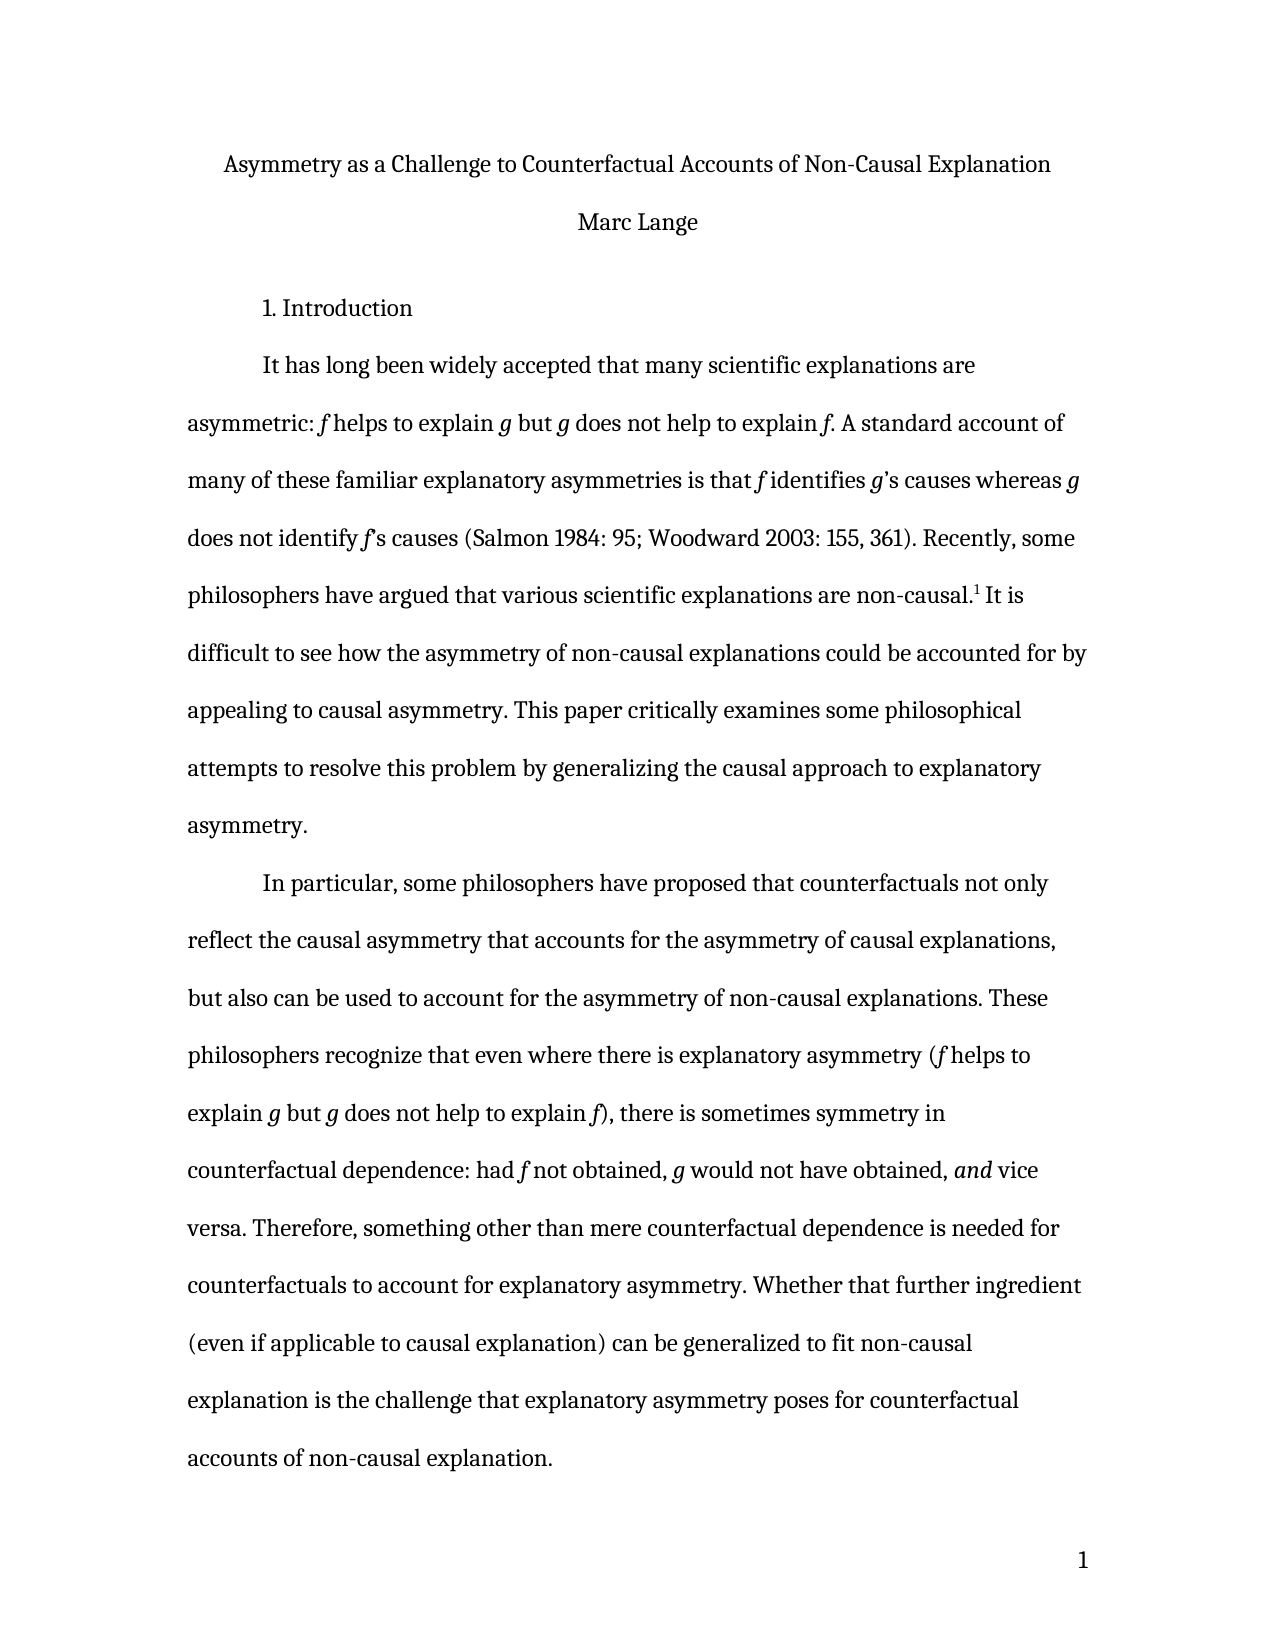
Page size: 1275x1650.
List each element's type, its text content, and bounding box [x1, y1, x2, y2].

text In particular, some philosophers have proposed that counterfactuals not only reflect the causal asymmetry that accounts for the asymmetry of causal explanations, but also can be used to account for the asymmetry of non-causal explanations. These philosophers recognize that even where there is explanatory asymmetry (f helps to explain g but g does not help to explain f), there is sometimes symmetry in counterfactual dependence: had f not obtained, g would not have obtained, and vice versa. Therefore, something other than mere counterfactual dependence is needed for counterfactuals to account for explanatory asymmetry. Whether that further ingredient (even if applicable to causal explanation) can be generalized to fit non-causal explanation is the challenge that explanatory asymmetry poses for counterfactual accounts of non-causal explanation. [187, 869, 1087, 1472]
text 1. Introduction [187, 294, 1087, 322]
text Marc Lange [187, 207, 1087, 236]
text Asymmetry as a Challenge to Counterfactual Accounts of Non-Causal Explanation [187, 150, 1087, 179]
text It has long been widely accepted that many scientific explanations are asymmetric: f helps to explain g but g does not help to explain f. A standard account of many of these familiar explanatory asymmetries is that f identifies g’s causes whereas g does not identify f’s causes (Salmon 1984: 95; Woodward 2003: 155, 361). Recently, some philosophers have argued that various scientific explanations are non-causal. It is difficult to see how the asymmetry of non-causal explanations could be accounted for by appealing to causal asymmetry. This paper critically examines some philosophical attempts to resolve this problem by generalizing the causal approach to explanatory asymmetry. [187, 351, 1087, 840]
